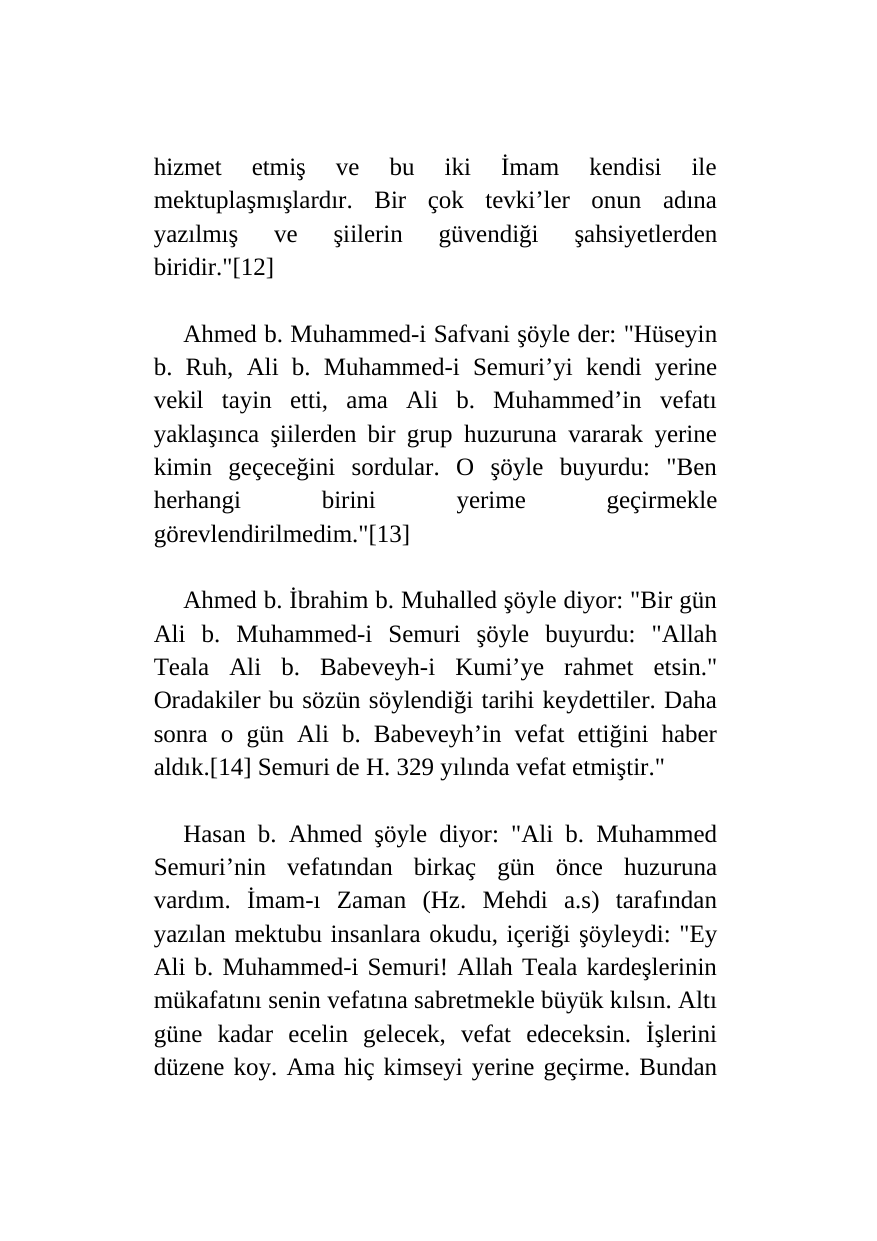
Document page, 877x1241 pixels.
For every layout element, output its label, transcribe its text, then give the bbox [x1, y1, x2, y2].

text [153, 148, 717, 281]
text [153, 814, 717, 1081]
text Ahmed b. Muhammed-i Safvani şöyle der: "Hüseyin b. Ruh, Ali b. Muhammed-i Semuri’yi kendi yerine vekil tayin etti, ama Ali b. Muhammed’in vefatı yaklaşınca şiilerden bir grup huzuruna vararak yerine kimin geçeceğini sordular. O şöyle buyurdu: "Ben herhangi birini yerime geçirmekle görevlendirilmedim."[13] [153, 314, 717, 548]
text Ahmed b. İbrahim b. Muhalled şöyle diyor: "Bir gün Ali b. Muhammed-i Semuri şöyle buyurdu: "Allah Teala Ali b. Babeveyh-i Kumi’ye rahmet etsin." Oradakiler bu sözün söylendiği tarihi keydettiler. Daha sonra o gün Ali b. Babeveyh’in vefat ettiğini haber aldık.[14] Semuri de H. 329 yılında vefat etmiştir." [153, 581, 717, 781]
